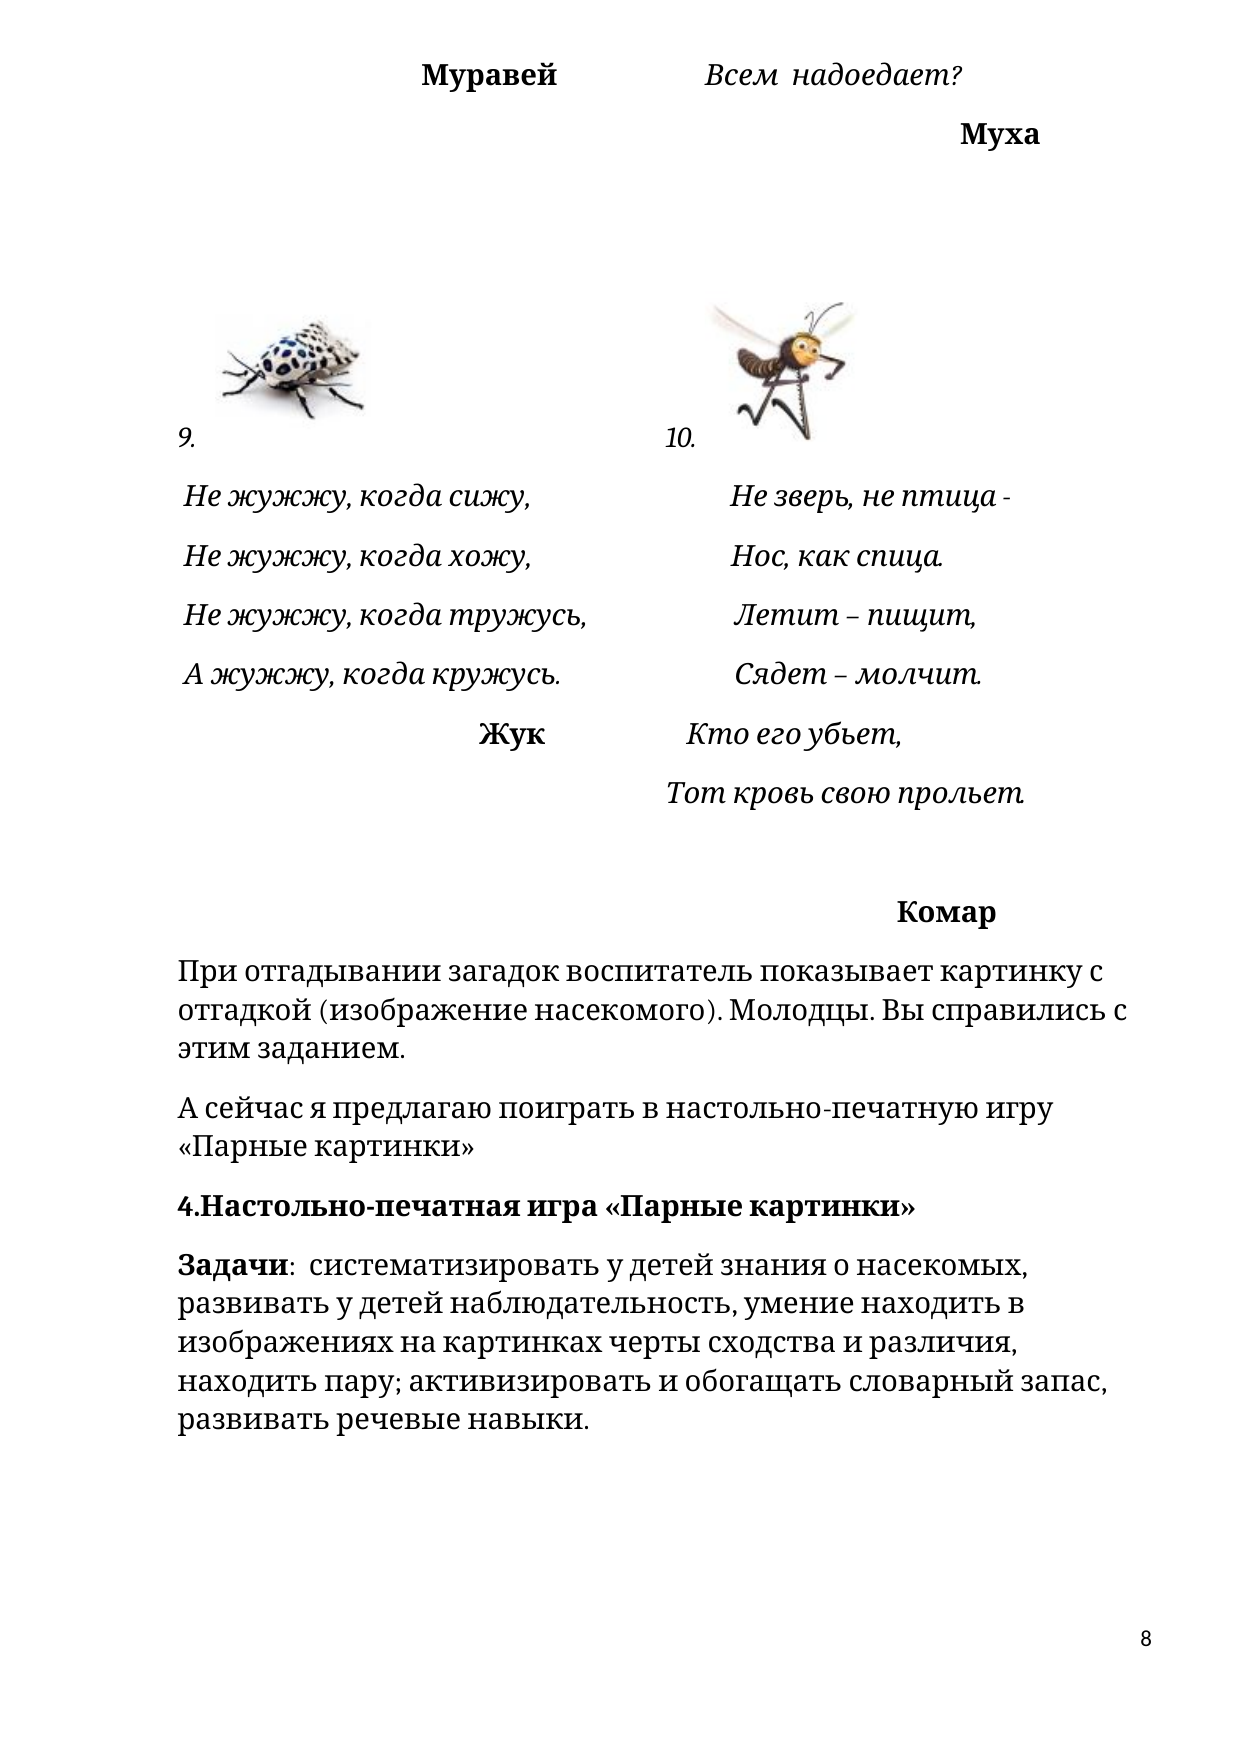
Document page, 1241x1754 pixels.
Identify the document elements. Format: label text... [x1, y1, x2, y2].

text Не жужжу, когда тружусь, Летит – пищит, [177, 599, 1152, 633]
text Муха [841, 118, 1152, 152]
text А сейчас я предлагаю поиграть в настольно-печатную игру «Парные картинки» [177, 1092, 1152, 1164]
text Тот кровь свою прольет. [177, 777, 1152, 811]
text Не жужжу, когда хожу, Нос, как спица. [177, 540, 1152, 573]
text Задачи: систематизировать у детей знания о насекомых, развивать у детей наблюдательность, умение находить в изображениях на картинках черты сходства и различия, находить пару; активизировать и обогащать словарный запас, развивать речевые навыки. [177, 1249, 1152, 1437]
text 4.Настольно-печатная игра «Парные картинки» [177, 1190, 1152, 1223]
text А жужжу, когда кружусь. Сядет – молчит. [177, 658, 1152, 692]
picture [215, 291, 372, 448]
text Комар [177, 896, 1152, 929]
picture [704, 291, 861, 448]
text Муравей Всем надоедает? [177, 59, 1152, 93]
text Жук Кто его убьет, [177, 718, 1152, 751]
text При отгадывании загадок воспитатель показывает картинку с отгадкой (изображение насекомого). Молодцы. Вы справились с этим заданием. [177, 955, 1152, 1066]
text Не жужжу, когда сижу, Не зверь, не птица - [177, 480, 1152, 514]
